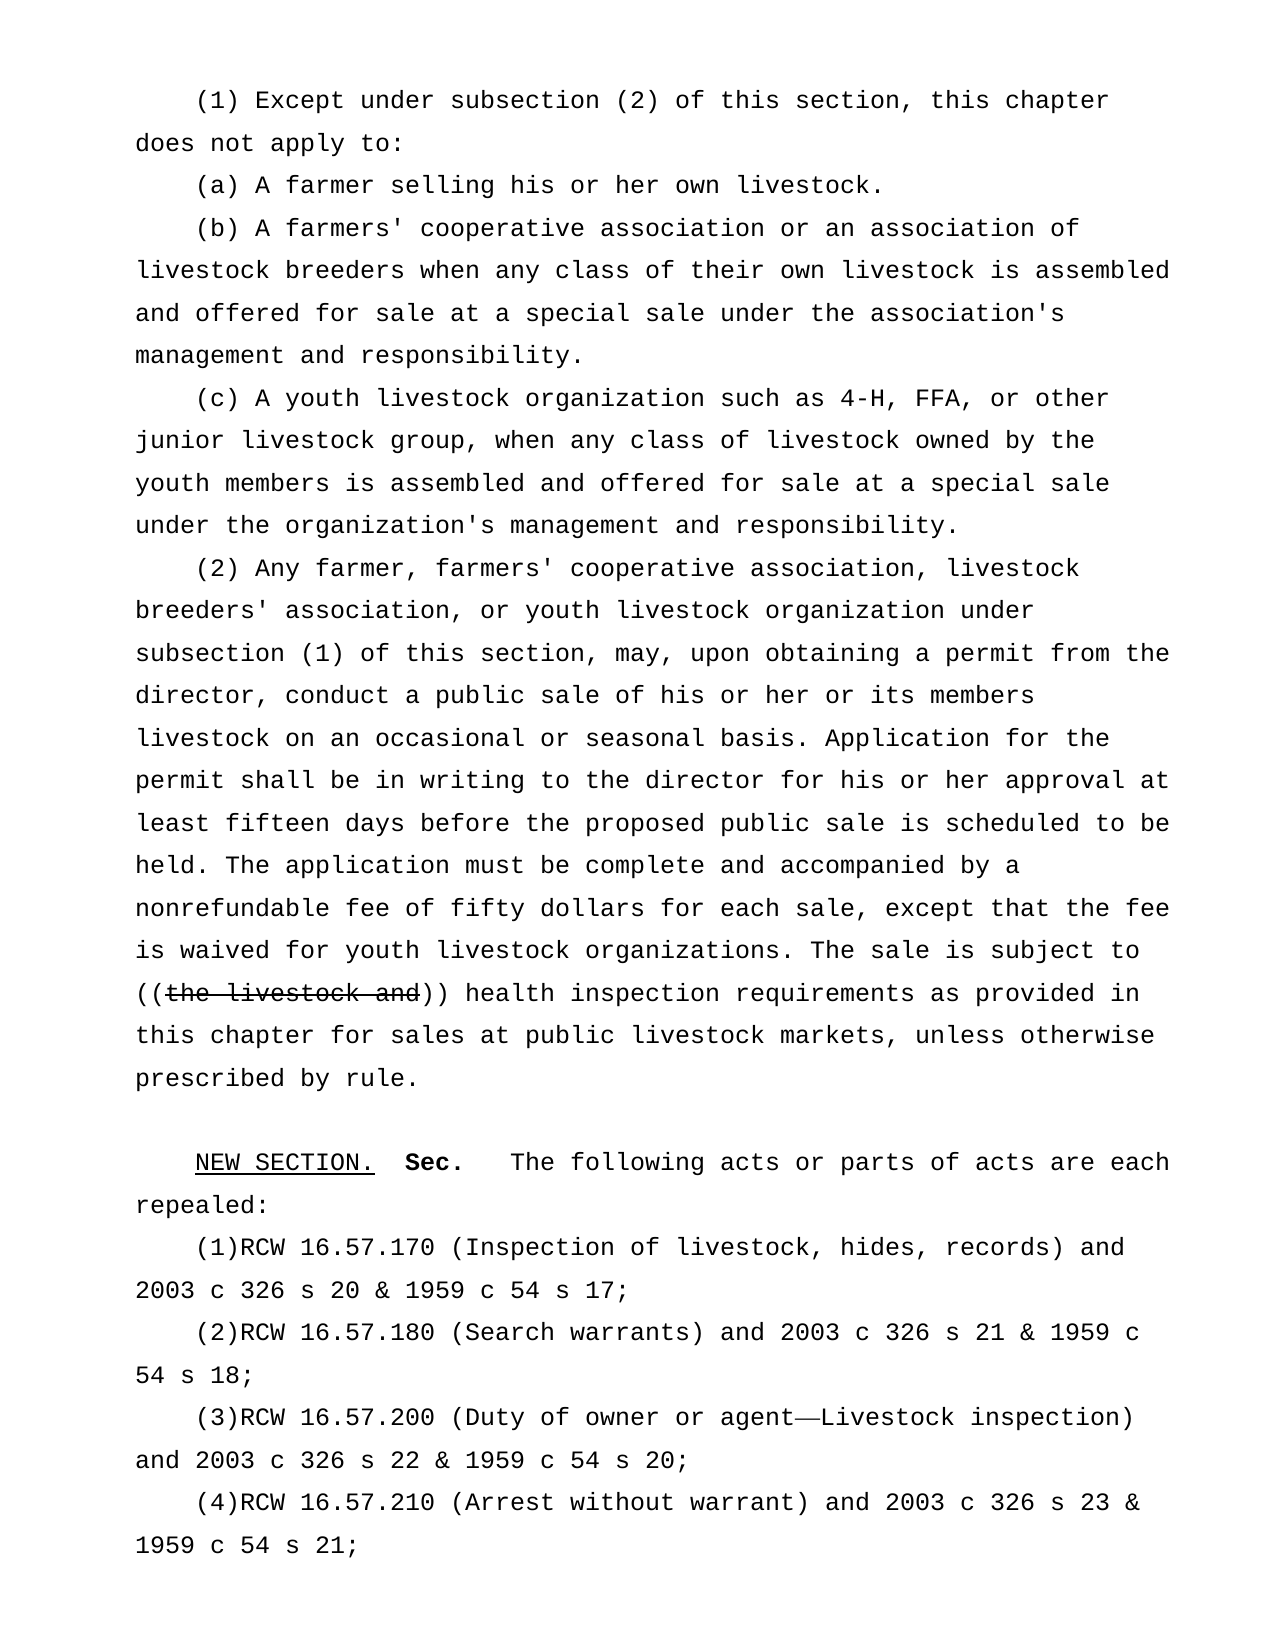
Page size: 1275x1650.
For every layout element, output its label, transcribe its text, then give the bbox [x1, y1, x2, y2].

text (1)RCW 16.57.170 (Inspection of livestock, hides, records) and 2003 c 326 s 20 & 1959 c 54 s 17; [135, 1222, 1170, 1307]
text (b) A farmers' cooperative association or an association of livestock breeders when any class of their own livestock is assembled and offered for sale at a special sale under the association's management and responsibility. [135, 202, 1170, 372]
text (a) A farmer selling his or her own livestock. [135, 160, 1170, 202]
text (4)RCW 16.57.210 (Arrest without warrant) and 2003 c 326 s 23 & 1959 c 54 s 21; [135, 1477, 1170, 1562]
text NEW SECTION. Sec. The following acts or parts of acts are each repealed: [135, 1137, 1170, 1222]
text (c) A youth livestock organization such as 4-H, FFA, or other junior livestock group, when any class of livestock owned by the youth members is assembled and offered for sale at a special sale under the organization's management and responsibility. [135, 372, 1170, 542]
text (3)RCW 16.57.200 (Duty of owner or agent—Livestock inspection) and 2003 c 326 s 22 & 1959 c 54 s 20; [135, 1392, 1170, 1477]
text (1) Except under subsection (2) of this section, this chapter does not apply to: [135, 75, 1170, 160]
text (2) Any farmer, farmers' cooperative association, livestock breeders' association, or youth livestock organization under subsection (1) of this section, may, upon obtaining a permit from the director, conduct a public sale of his or her or its members livestock on an occasional or seasonal basis. Application for the permit shall be in writing to the director for his or her approval at least fifteen days before the proposed public sale is scheduled to be held. The application must be complete and accompanied by a nonrefundable fee of fifty dollars for each sale, except that the fee is waived for youth livestock organizations. The sale is subject to ((the livestock and)) health inspection requirements as provided in this chapter for sales at public livestock markets, unless otherwise prescribed by rule. [135, 542, 1170, 1095]
text (2)RCW 16.57.180 (Search warrants) and 2003 c 326 s 21 & 1959 c 54 s 18; [135, 1307, 1170, 1392]
